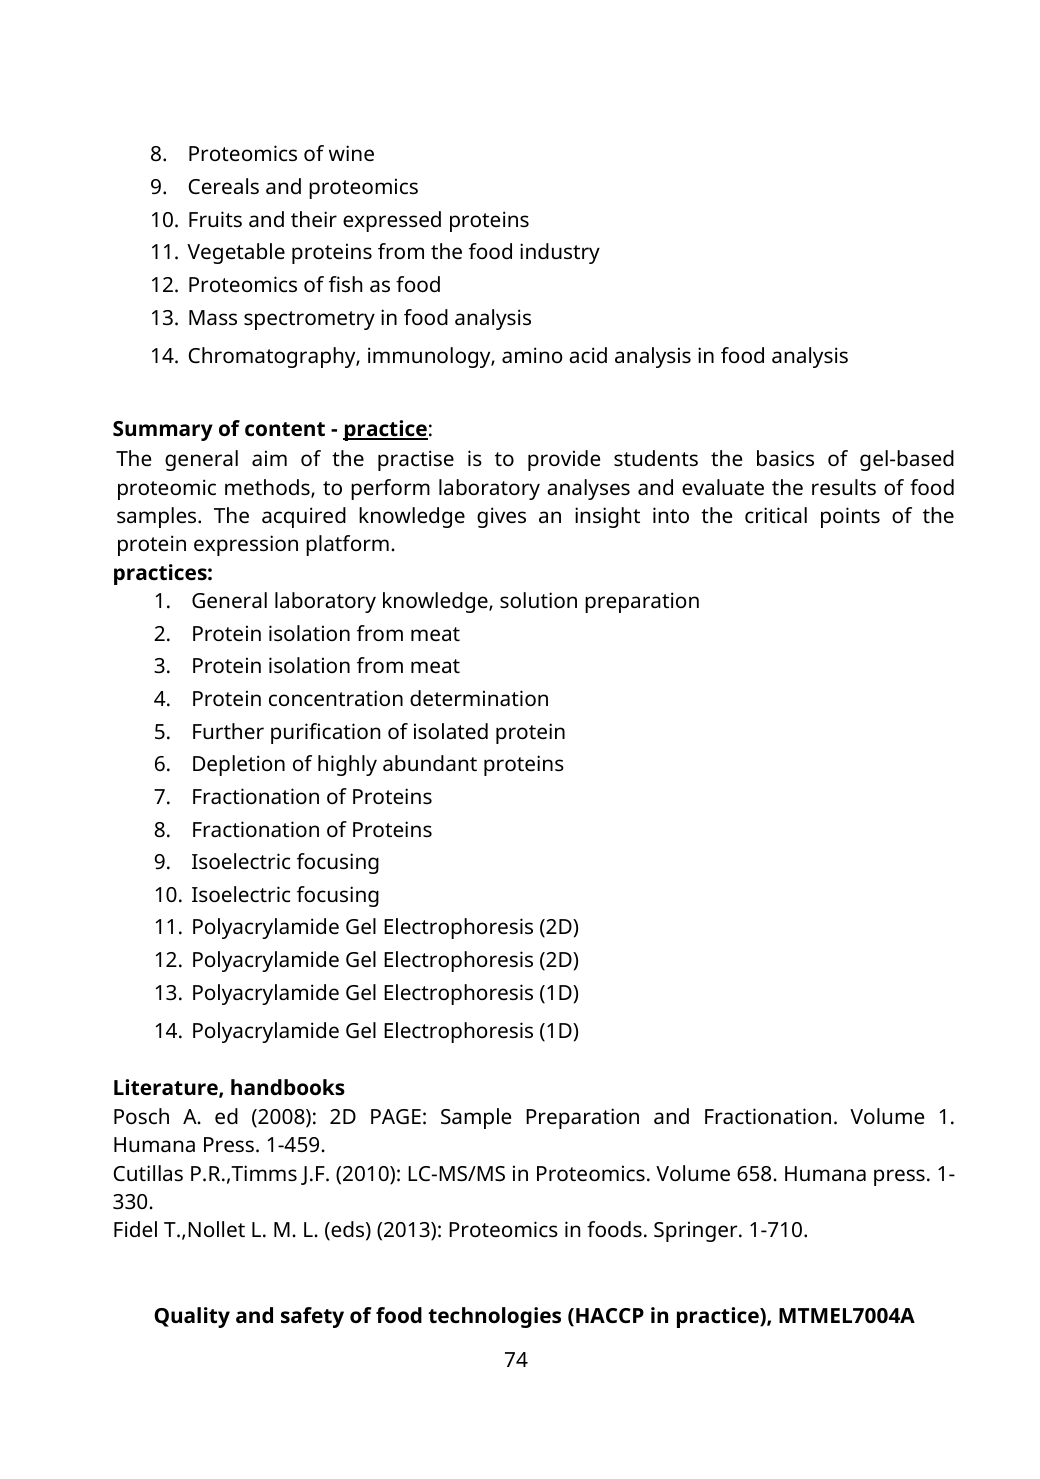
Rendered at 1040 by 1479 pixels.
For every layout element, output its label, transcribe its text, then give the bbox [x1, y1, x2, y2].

list Chromatography, immunology, amino acid analysis in food analysis [150, 341, 956, 370]
list Polyacrylamide Gel Electrophoresis (2D) [153, 945, 956, 973]
list Protein concentration determination [153, 684, 956, 713]
text Quality and safety of food technologies (HACCP in practice), MTMEL7004A [112, 1301, 956, 1329]
list Vegetable proteins from the food industry [150, 237, 956, 266]
list Protein isolation from meat [153, 619, 956, 647]
list Protein isolation from meat [153, 652, 956, 680]
list Polyacrylamide Gel Electrophoresis (1D) [153, 978, 956, 1006]
text Summary of content - practice: [112, 414, 956, 443]
list Mass spectrometry in food analysis [150, 303, 956, 331]
list Fractionation of Proteins [153, 815, 956, 843]
list Isoelectric focusing [153, 880, 956, 908]
list Polyacrylamide Gel Electrophoresis (2D) [153, 912, 956, 941]
list Cereals and proteomics [150, 172, 956, 201]
text Fidel T.,Nollet L. M. L. (eds) (2013): Proteomics in foods. Springer. 1-710. [112, 1216, 956, 1244]
list Proteomics of wine [150, 139, 956, 168]
text practices: [112, 558, 956, 586]
list Polyacrylamide Gel Electrophoresis (1D) [153, 1017, 956, 1045]
text Posch A. ed (2008): 2D PAGE: Sample Preparation and Fractionation. Volume 1. Humana Press. 1-459. [112, 1102, 956, 1159]
list Fractionation of Proteins [153, 782, 956, 811]
text Literature, handbooks [112, 1073, 956, 1102]
list General laboratory knowledge, solution preparation [153, 586, 956, 615]
list Proteomics of fish as food [150, 270, 956, 298]
list Isoelectric focusing [153, 847, 956, 876]
list Depletion of highly abundant proteins [153, 749, 956, 778]
text Cutillas P.R.,Timms J.F. (2010): LC-MS/MS in Proteomics. Volume 658. Humana press. 1-330. [112, 1159, 956, 1216]
text The general aim of the practise is to provide students the basics of gel-based proteomic methods, to perform laboratory analyses and evaluate the results of food samples. The acquired knowledge gives an insight into the critical points of the protein expression platform. [116, 444, 956, 558]
list Further purification of isolated protein [153, 717, 956, 745]
list Fruits and their expressed proteins [150, 205, 956, 233]
